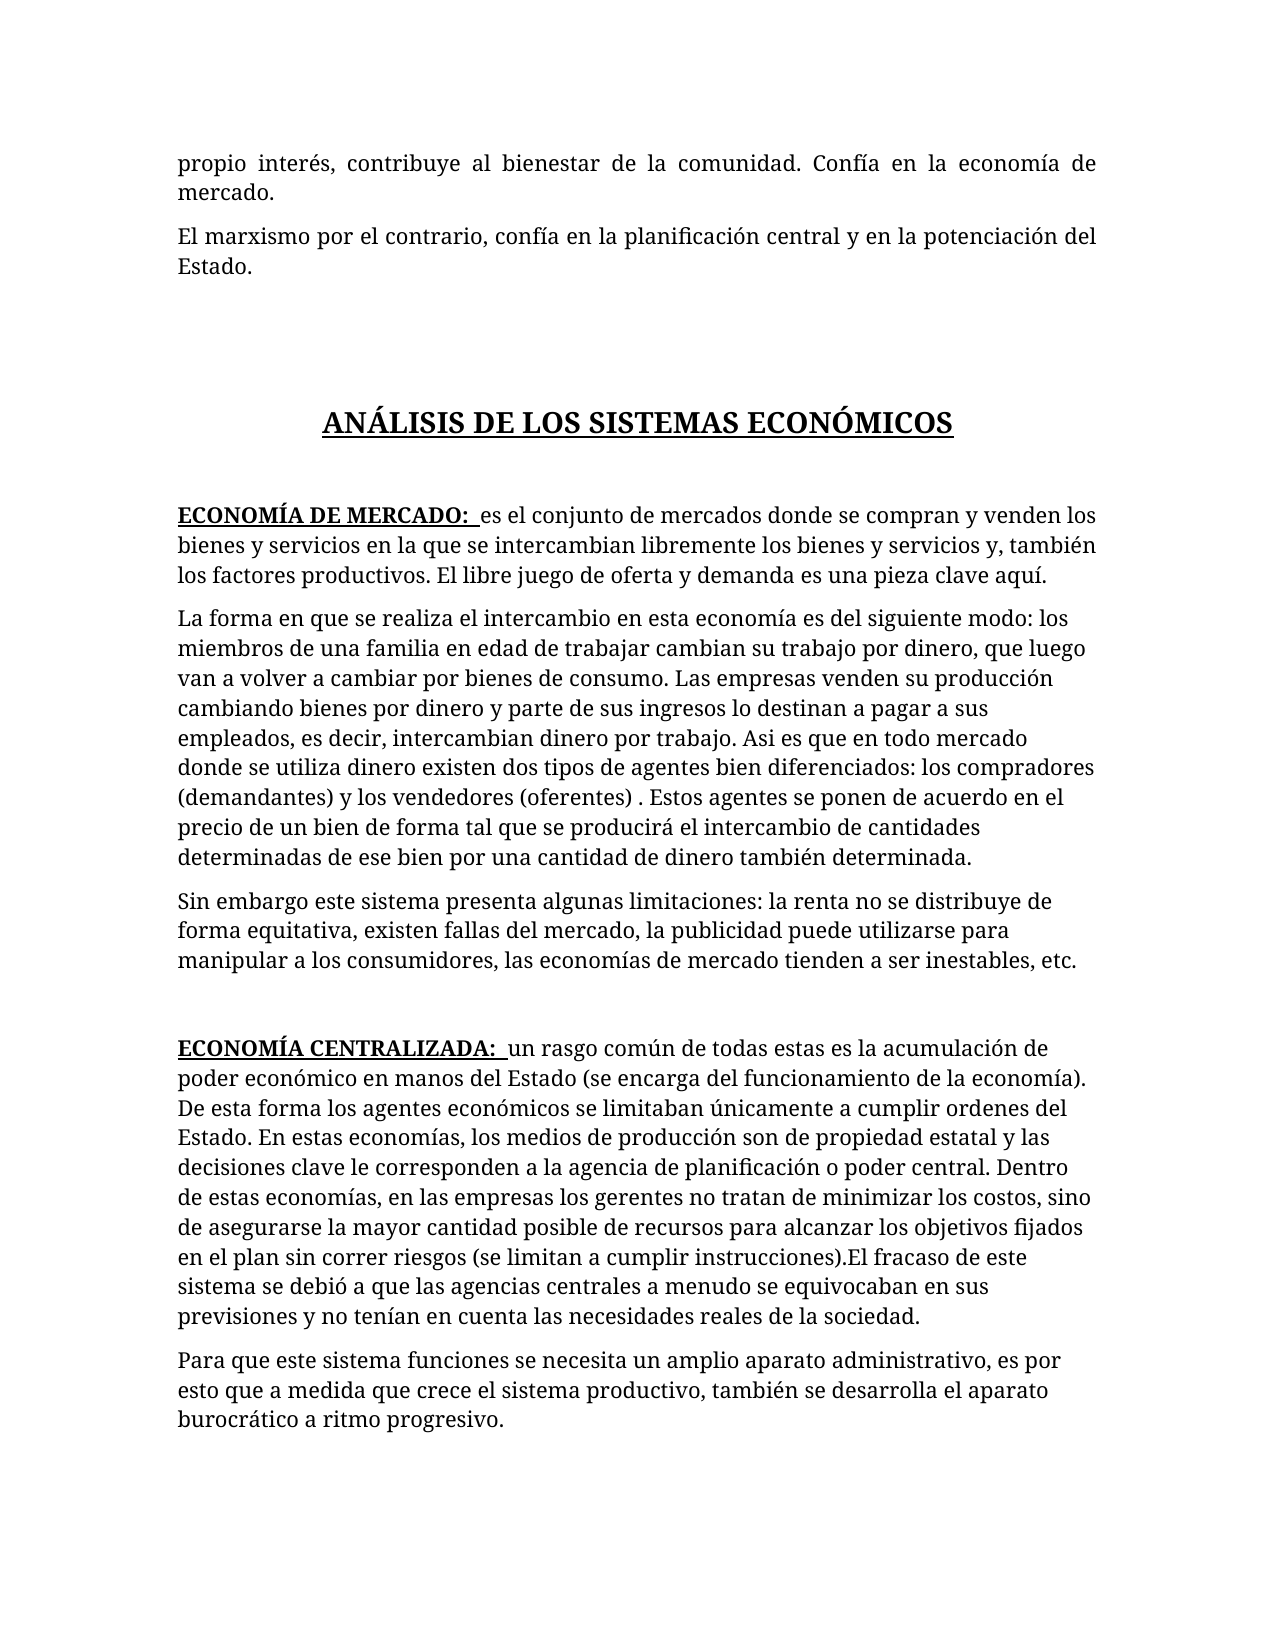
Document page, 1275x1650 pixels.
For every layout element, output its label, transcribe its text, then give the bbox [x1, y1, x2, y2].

text El marxismo por el contrario, confía en la planificación central y en la potenciación del Estado. [177, 221, 1098, 281]
text Sin embargo este sistema presenta algunas limitaciones: la renta no se distribuye de forma equitativa, existen fallas del mercado, la publicidad puede utilizarse para manipular a los consumidores, las economías de mercado tienden a ser inestables, etc. [177, 886, 1098, 975]
text ANÁLISIS DE LOS SISTEMAS ECONÓMICOS [177, 402, 1098, 442]
text La forma en que se realiza el intercambio en esta economía es del siguiente modo: los miembros de una familia en edad de trabajar cambian su trabajo por dinero, que luego van a volver a cambiar por bienes de consumo. Las empresas venden su producción cambiando bienes por dinero y parte de sus ingresos lo destinan a pagar a sus empleados, es decir, intercambian dinero por trabajo. Asi es que en todo mercado donde se utiliza dinero existen dos tipos de agentes bien diferenciados: los compradores (demandantes) y los vendedores (oferentes) . Estos agentes se ponen de acuerdo en el precio de un bien de forma tal que se producirá el intercambio de cantidades determinadas de ese bien por una cantidad de dinero también determinada. [177, 603, 1098, 872]
text Para que este sistema funciones se necesita un amplio aparato administrativo, es por esto que a medida que crece el sistema productivo, también se desarrolla el aparato burocrático a ritmo progresivo. [177, 1345, 1098, 1434]
text ECONOMÍA DE MERCADO: es el conjunto de mercados donde se compran y venden los bienes y servicios en la que se intercambian libremente los bienes y servicios y, también los factores productivos. El libre juego de oferta y demanda es una pieza clave aquí. [177, 500, 1098, 589]
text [177, 148, 1098, 207]
text ECONOMÍA CENTRALIZADA: un rasgo común de todas estas es la acumulación de poder económico en manos del Estado (se encarga del funcionamiento de la economía). De esta forma los agentes económicos se limitaban únicamente a cumplir ordenes del Estado. En estas economías, los medios de producción son de propiedad estatal y las decisiones clave le corresponden a la agencia de planificación o poder central. Dentro de estas economías, en las empresas los gerentes no tratan de minimizar los costos, sino de asegurarse la mayor cantidad posible de recursos para alcanzar los objetivos fijados en el plan sin correr riesgos (se limitan a cumplir instrucciones).El fracaso de este sistema se debió a que las agencias centrales a menudo se equivocaban en sus previsiones y no tenían en cuenta las necesidades reales de la sociedad. [177, 1033, 1098, 1331]
